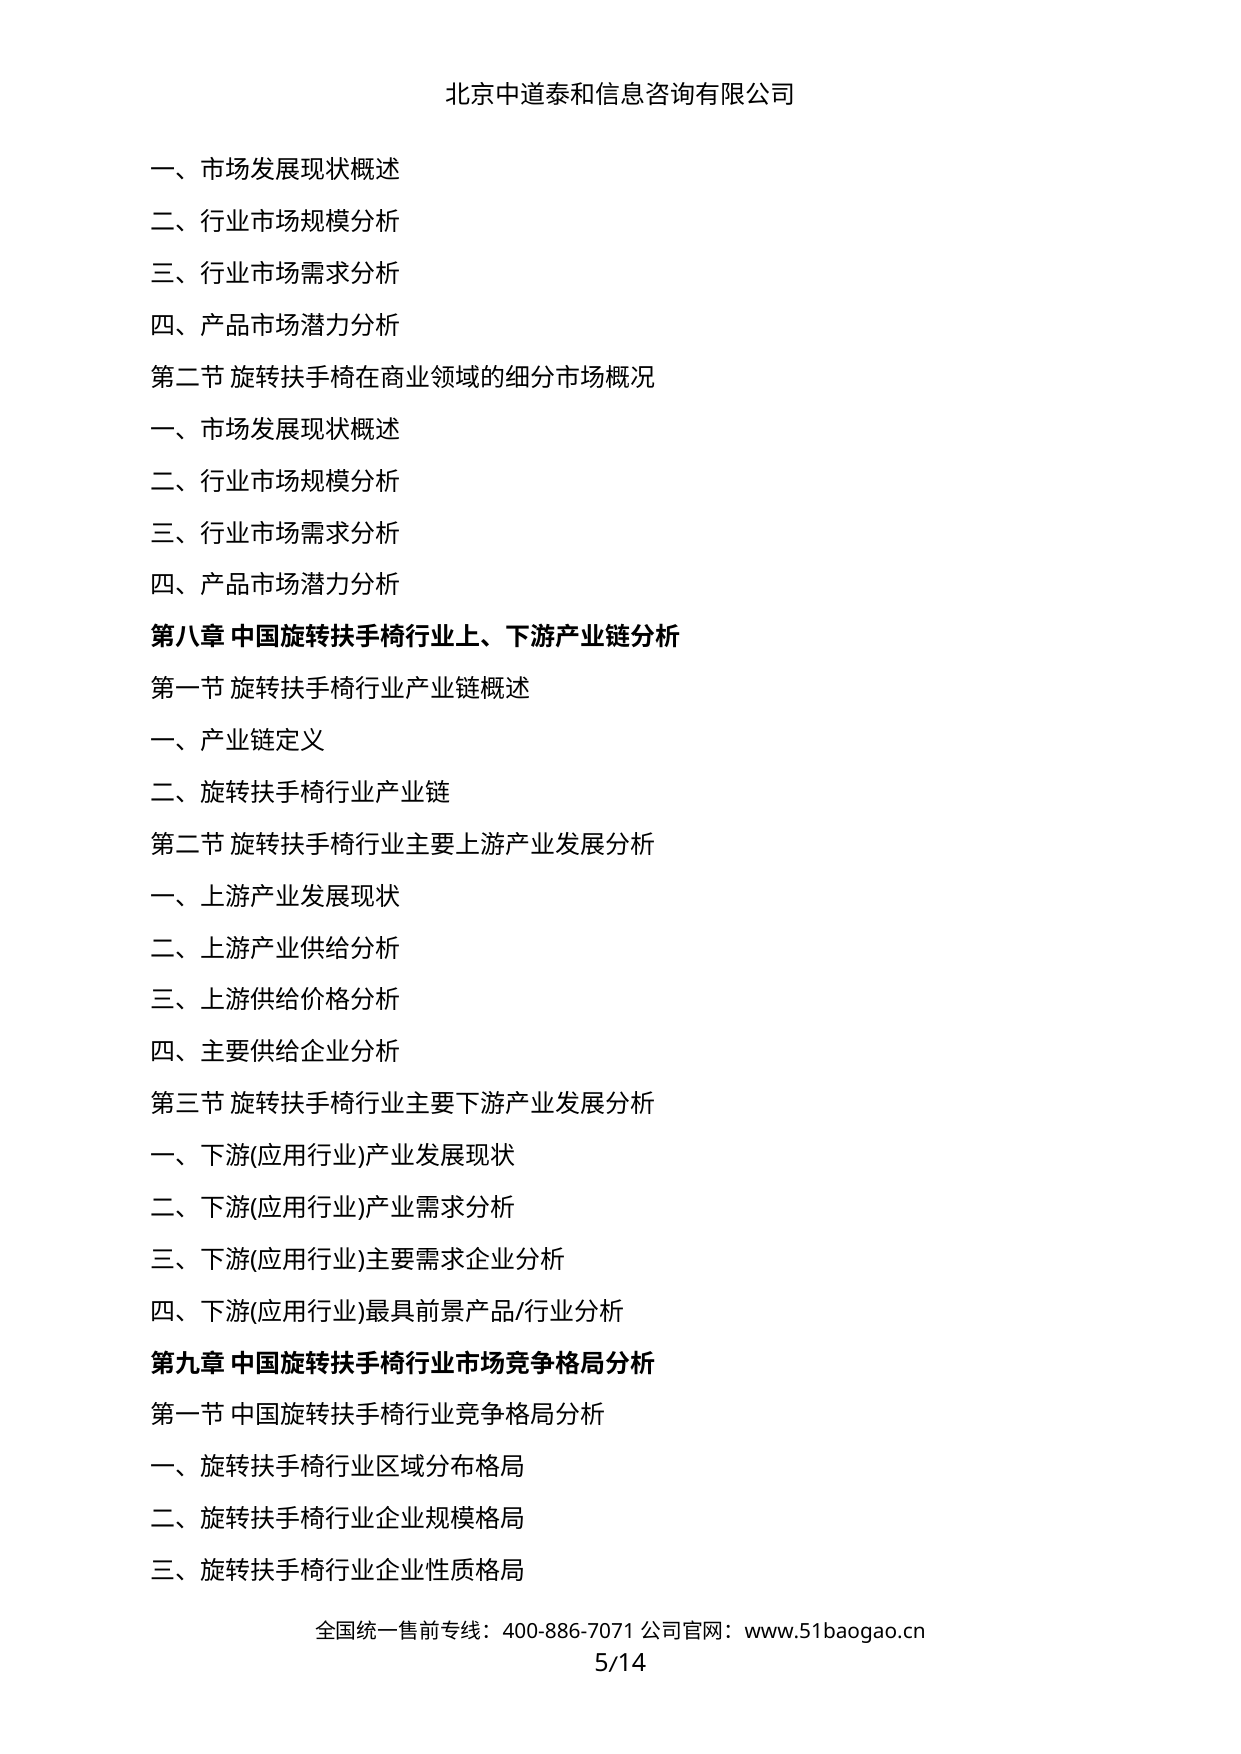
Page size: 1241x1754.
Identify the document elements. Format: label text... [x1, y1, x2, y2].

text 一、市场发展现状概述 [150, 409, 1090, 446]
text 三、上游供给价格分析 [150, 980, 1090, 1016]
text 第一节 旋转扶手椅行业产业链概述 [150, 669, 1090, 705]
text 三、行业市场需求分析 [150, 254, 1090, 290]
text 四、产品市场潜力分析 [150, 306, 1090, 342]
text 四、产品市场潜力分析 [150, 565, 1090, 601]
text 第二节 旋转扶手椅行业主要上游产业发展分析 [150, 824, 1090, 861]
text 四、主要供给企业分析 [150, 1032, 1090, 1068]
text 一、市场发展现状概述 [150, 150, 1090, 186]
text 一、上游产业发展现状 [150, 876, 1090, 912]
text 四、下游(应用行业)最具前景产品/行业分析 [150, 1291, 1090, 1327]
text 第一节 中国旋转扶手椅行业竞争格局分析 [150, 1395, 1090, 1431]
text 三、旋转扶手椅行业企业性质格局 [150, 1551, 1090, 1587]
text 二、行业市场规模分析 [150, 461, 1090, 497]
text 三、行业市场需求分析 [150, 513, 1090, 549]
text 二、旋转扶手椅行业产业链 [150, 772, 1090, 809]
text 三、下游(应用行业)主要需求企业分析 [150, 1239, 1090, 1276]
text 一、产业链定义 [150, 721, 1090, 757]
text 二、上游产业供给分析 [150, 928, 1090, 964]
text 二、旋转扶手椅行业企业规模格局 [150, 1499, 1090, 1535]
text 第九章 中国旋转扶手椅行业市场竞争格局分析 [150, 1343, 1090, 1379]
text 第二节 旋转扶手椅在商业领域的细分市场概况 [150, 357, 1090, 394]
text 第八章 中国旋转扶手椅行业上、下游产业链分析 [150, 617, 1090, 653]
text 一、下游(应用行业)产业发展现状 [150, 1136, 1090, 1172]
text 第三节 旋转扶手椅行业主要下游产业发展分析 [150, 1084, 1090, 1120]
text 二、行业市场规模分析 [150, 202, 1090, 238]
text 一、旋转扶手椅行业区域分布格局 [150, 1447, 1090, 1483]
text 二、下游(应用行业)产业需求分析 [150, 1187, 1090, 1224]
